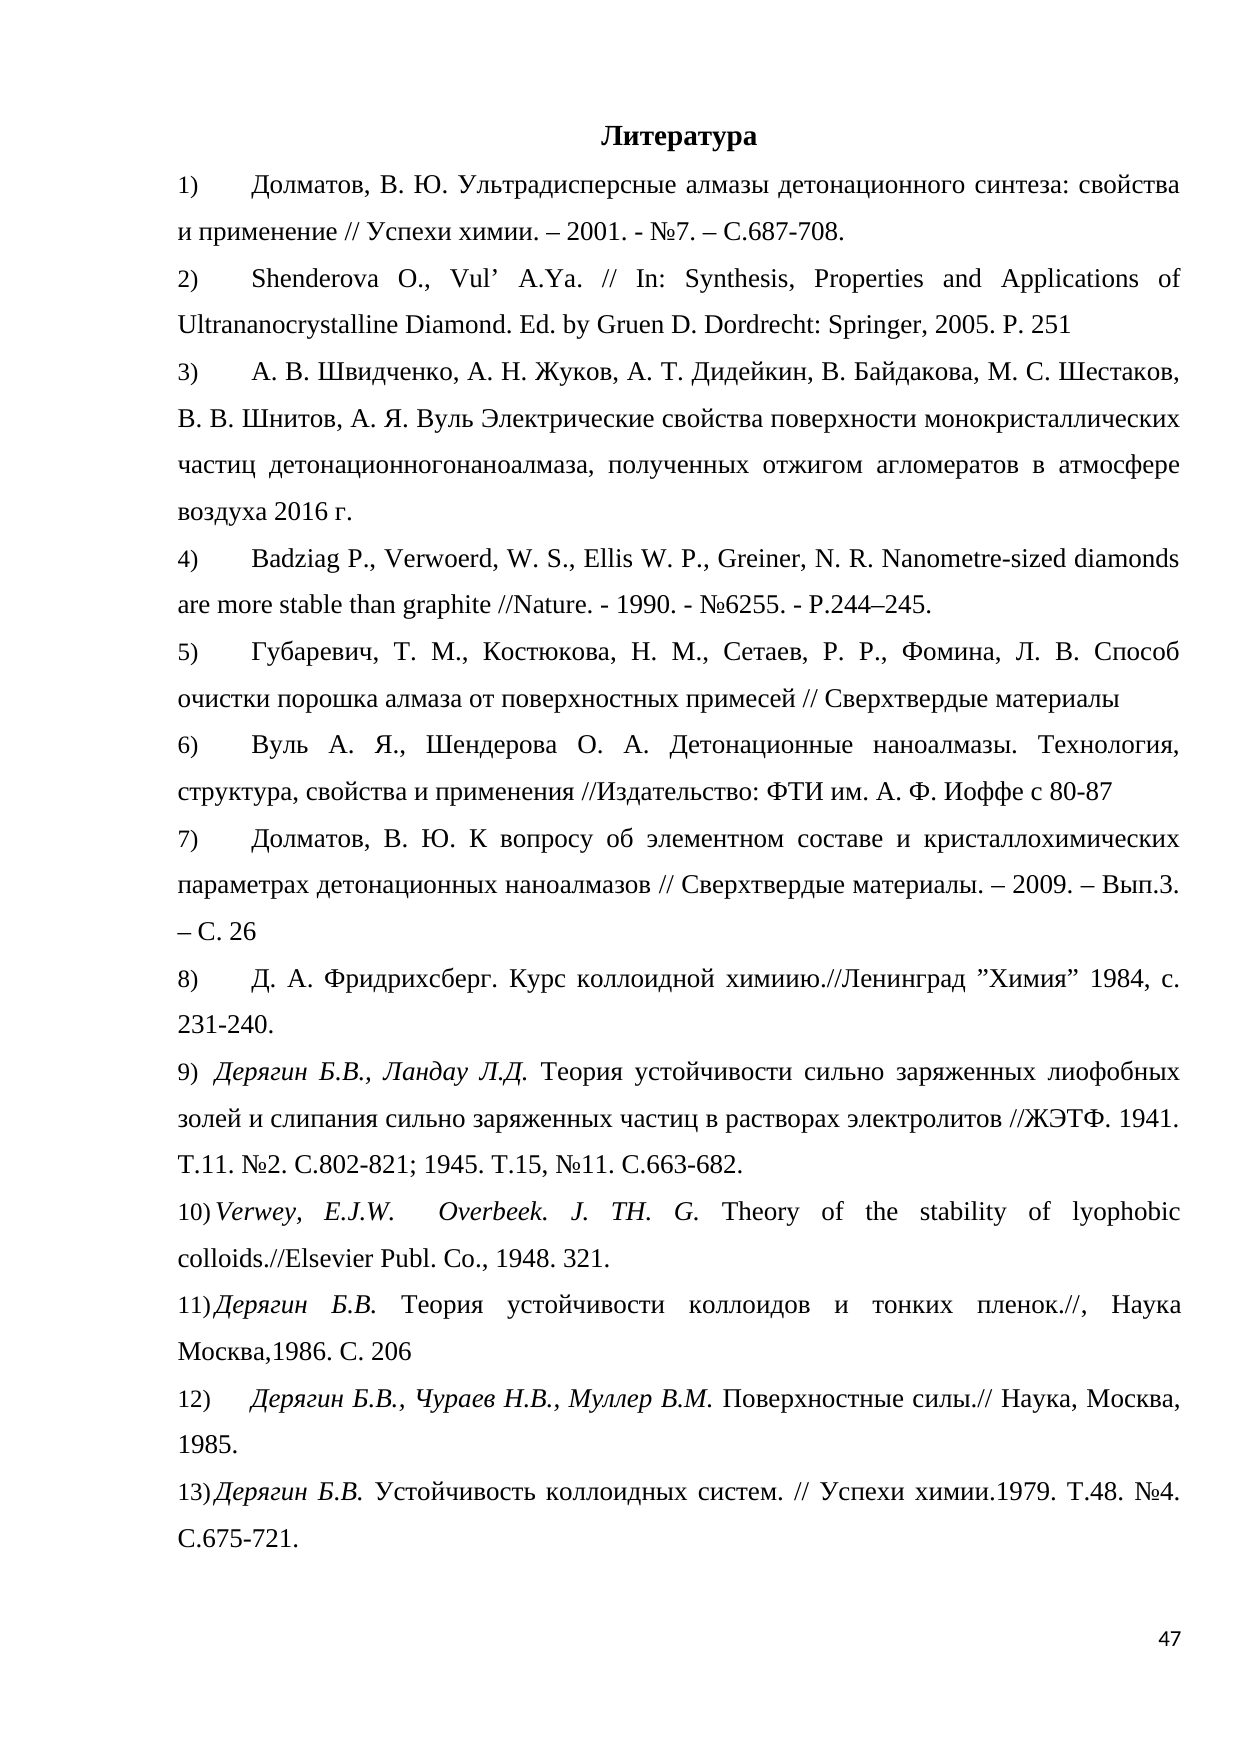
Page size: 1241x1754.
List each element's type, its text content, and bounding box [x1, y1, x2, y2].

list Долматов, В. Ю. Ультрадисперсные алмазы детонационного синтеза: свойства и применение // Успехи химии. – 2001. - №7. – С.687-708. [177, 168, 1181, 246]
list Долматов, В. Ю. К вопросу об элементном составе и кристаллохимических параметрах детонационных наноалмазов // Сверхтвердые материалы. – 2009. – Вып.3. – С. 26 [177, 822, 1181, 946]
list Дерягин Б.В., Чураев Н.В., Муллер В.М. Поверхностные силы.// Наука, Москва, 1985. [177, 1382, 1181, 1459]
list Губаревич, Т. М., Костюкова, Н. М., Сетаев, Р. Р., Фомина, Л. В. Способ очистки порошка алмаза от поверхностных примесей // Сверхтвердые материалы [177, 635, 1181, 713]
list Badziag P., Verwoerd, W. S., Ellis W. P., Greiner, N. R. Nanometre-sized diamonds are more stable than graphite //Nature. - 1990. - №6255. - P.244–245. [177, 542, 1181, 619]
list Д. А. Фридрихсберг. Курс коллоидной химиию.//Ленинград ”Химия” 1984, с. 231-240. [177, 962, 1181, 1039]
list А. В. Швидченко, А. Н. Жуков, А. Т. Дидейкин, В. Байдакова, М. С. Шестаков, В. В. Шнитов, А. Я. Вуль Электрические свойства поверхности монокристаллических частиц детонационногонаноалмаза, полученных отжигом агломератов в атмосфере воздуха 2016 г. [177, 355, 1181, 526]
list Дерягин Б.В. Теория устойчивости коллоидов и тонких пленок.//, Наука Москва,1986. C. 206 [177, 1288, 1181, 1366]
list Verwey, E.J.W. Overbeek. J. TH. G. Theory of the stability of lyophobic colloids.//Elsevier Publ. Co., 1948. 321. [177, 1195, 1181, 1273]
list Дерягин Б.В. Устойчивость коллоидных систем. // Успехи химии.1979. Т.48. №4. С.675-721. [177, 1475, 1181, 1553]
list Shenderova O., Vul’ A.Ya. // In: Synthesis, Properties and Applications of Ultrananocrystalline Diamond. Ed. by Gruen D. Dordrecht: Springer, 2005. P. 251 [177, 262, 1181, 339]
list Вуль А. Я., Шендерова О. А. Детонационные наноалмазы. Технология, структура, свойства и применения //Издательство: ФТИ им. А. Ф. Иоффе с 80-87 [177, 728, 1181, 806]
text Литература [177, 118, 1181, 152]
list Дерягин Б.В., Ландау Л.Д. Теория устойчивости сильно заряженных лиофобных золей и слипания сильно заряженных частиц в растворах электролитов //ЖЭТФ. 1941. Т.11. №2. С.802-821; 1945. Т.15, №11. С.663-682. [177, 1055, 1181, 1179]
